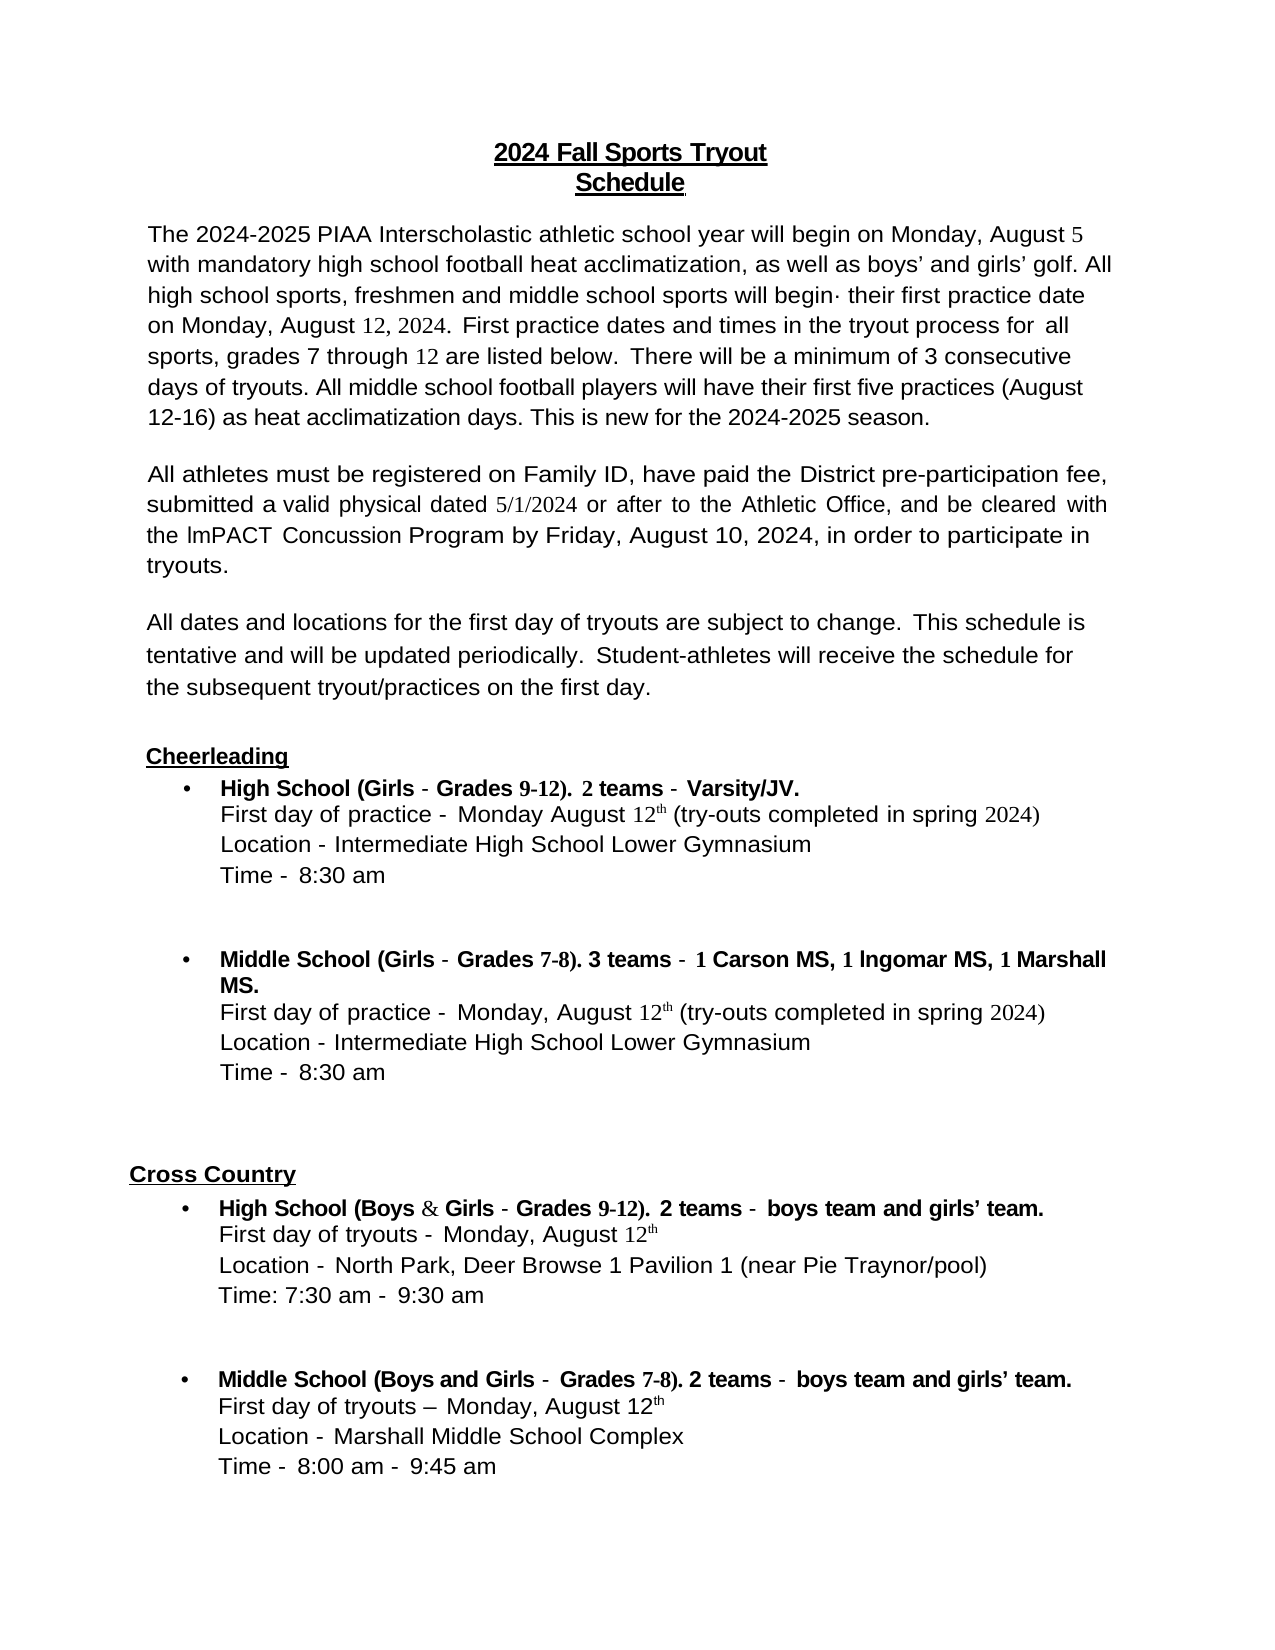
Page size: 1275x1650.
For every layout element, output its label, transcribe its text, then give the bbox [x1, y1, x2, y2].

text Time - 8:00 am - 9:45 am [143, 1453, 1123, 1479]
text Time: 7:30 am - 9:30 am [143, 1282, 1123, 1308]
text Location - North Park, Deer Browse 1 Pavilion 1 (near Pie Traynor/pool) [144, 1252, 1123, 1278]
text First day of practice - Monday August 12th (try-outs completed in spring 2024) [145, 801, 1123, 827]
list High School (Girls - Grades 9-12). 2 teams - Varsity/JV. [183, 774, 1123, 801]
text First day of practice - Monday, August 12th (try-outs completed in spring 2024) [144, 999, 1123, 1025]
text Cross Country [129, 1161, 823, 1187]
text Location - Marshall Middle School Complex [143, 1423, 1123, 1449]
title 2024 Fall Sports Tryout Schedule [435, 137, 826, 197]
text Cheerleading [146, 743, 1123, 769]
text Time - 8:30 am [144, 862, 1123, 888]
subtitle Middle School (Boys and Girls - Grades 7-8). 2 teams - boys team and girls’ team. [181, 1366, 1123, 1393]
subtitle High School (Boys & Girls - Grades 9-12). 2 teams - boys team and girls’ team. [181, 1195, 1123, 1221]
text Location - Intermediate High School Lower Gymnasium [145, 831, 1123, 858]
text All dates and locations for the first day of tryouts are subject to change. This schedule is tentative and will be updated periodically. Student-athletes will receive the schedule for the subsequent tryout/practices on the first day. [146, 609, 1101, 700]
text All athletes must be registered on Family ID, have paid the District pre-participation fee, submitted a valid physical dated 5/1/2024 or after to the Athletic Office, and be cleared with the lmPACT Concussion Program by Friday, August 10, 2024, in order to participate in tryouts. [146, 461, 1118, 578]
text The 2024-2025 PIAA Interscholastic athletic school year will begin on Monday, August 5 with mandatory high school football heat acclimatization, as well as boys’ and girls’ golf. All high school sports, freshmen and middle school sports will begin· their first practice date on Monday, August 12, 2024. First practice dates and times in the tryout process for all sports, grades 7 through 12 are listed below. There will be a minimum of 3 consecutive days of tryouts. All middle school football players will have their first five practices (August 12-16) as heat acclimatization days. This is new for the 2024-2025 season. [147, 221, 1118, 430]
text Location - Intermediate High School Lower Gymnasium [144, 1029, 1123, 1055]
text First day of tryouts – Monday, August 12th [143, 1393, 1123, 1419]
subtitle Middle School (Girls - Grades 7-8). 3 teams - 1 Carson MS, 1 lngomar MS, 1 Marshall MS. [182, 946, 1138, 999]
text Time - 8:30 am [144, 1059, 1123, 1086]
text First day of tryouts - Monday, August 12th [144, 1221, 1123, 1248]
